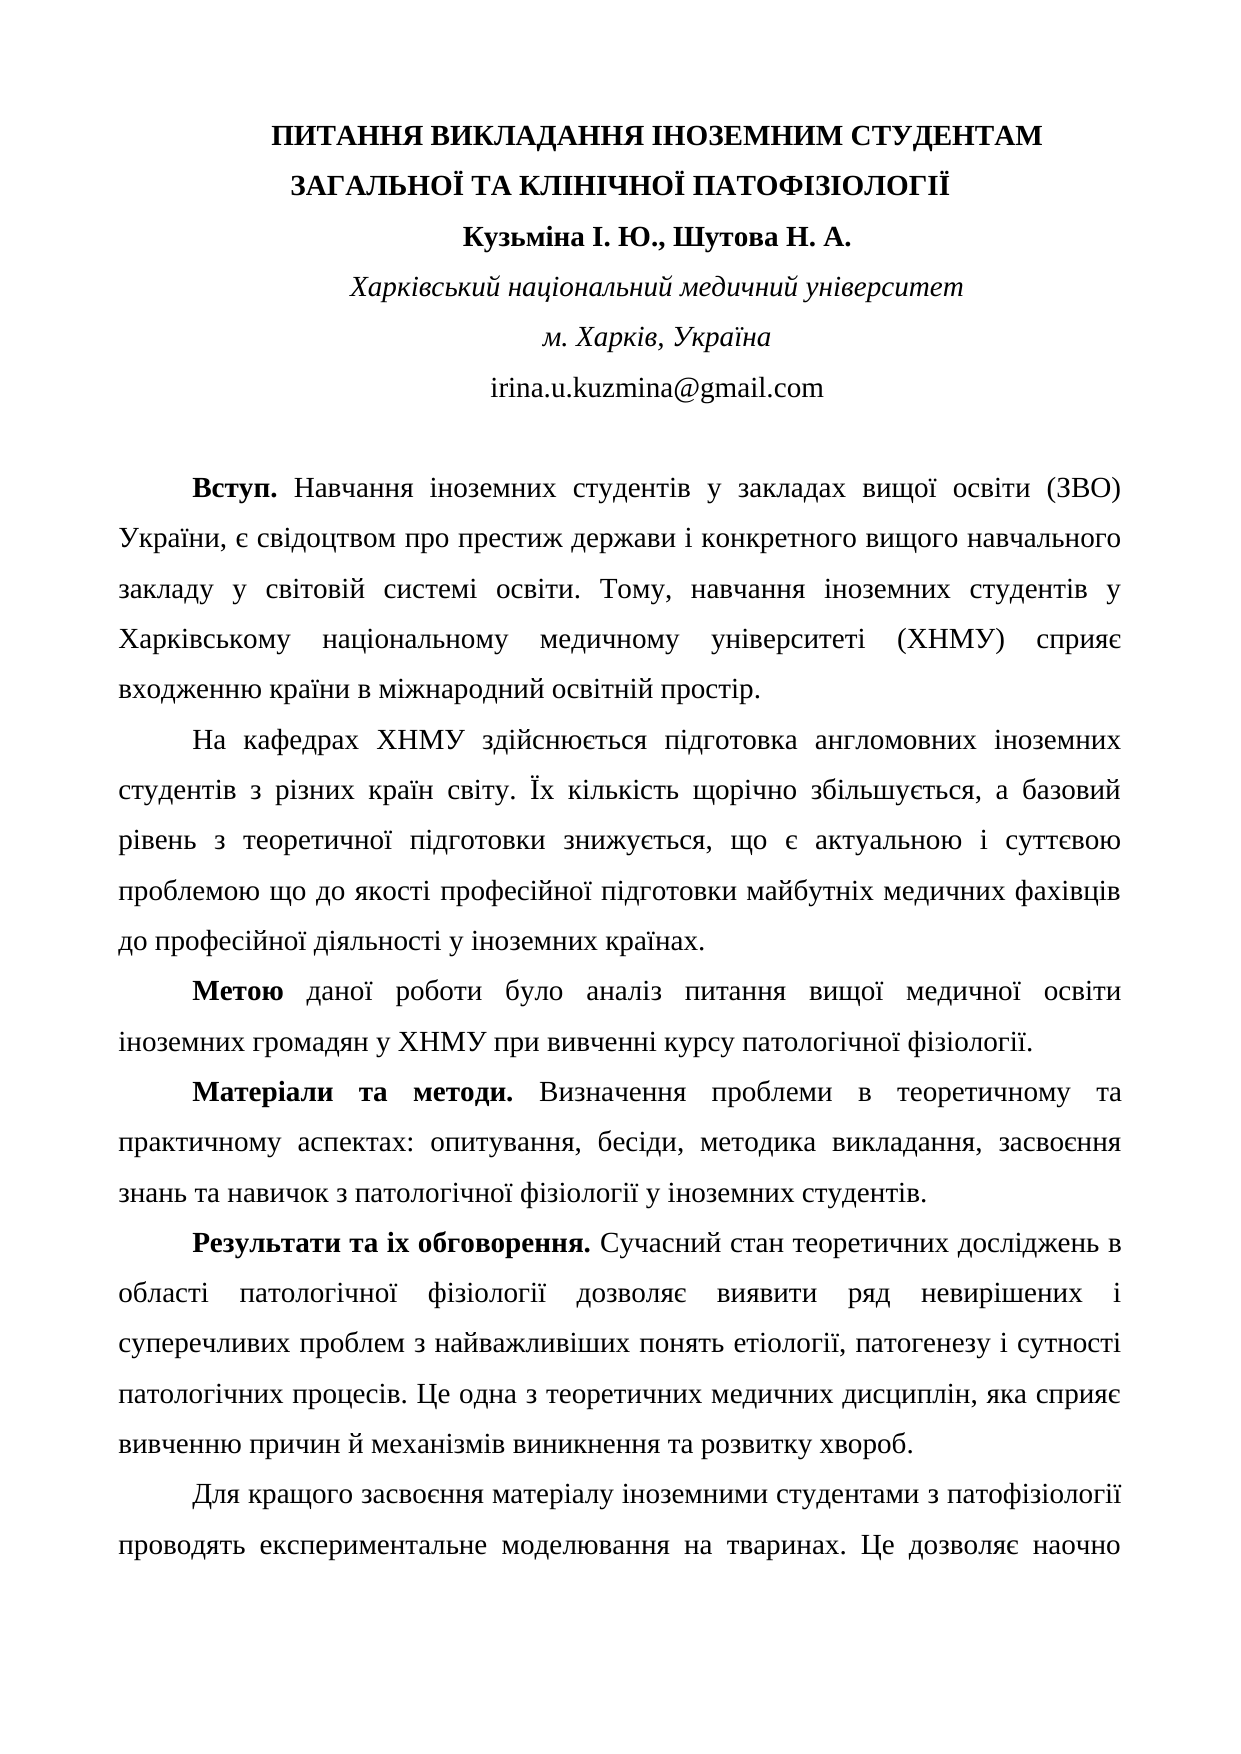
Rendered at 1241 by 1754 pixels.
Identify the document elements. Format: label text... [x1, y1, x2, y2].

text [118, 1477, 1122, 1560]
text На кафедрах ХНМУ здійснюється підготовка англомовних іноземних студентів з різних країн світу. Їх кількість щорічно збільшується, а базовий рівень з теоретичної підготовки знижується, що є актуальною і суттєвою проблемою що до якості професійної підготовки майбутніх медичних фахівців до професійної діяльності у іноземних країнах. [118, 722, 1122, 957]
text irina.u.kuzmina@gmail.com [118, 370, 1122, 403]
text Кузьміна І. Ю., Шутова Н. А. [118, 219, 1122, 252]
text Матеріали та методи. Визначення проблеми в теоретичному та практичному аспектах: опитування, бесіди, методика викладання, засвоєння знань та навичок з патологічної фізіології у іноземних студентів. [118, 1074, 1122, 1208]
text Результати та іх обговорення. Сучасний стан теоретичних досліджень в області патологічної фізіології дозволяє виявити ряд невирішених і суперечливих проблем з найважливіших понять етіології, патогенезу і сутності патологічних процесів. Це одна з теоретичних медичних дисциплін, яка сприяє вивченню причин й механізмів виникнення та розвитку хвороб. [118, 1225, 1122, 1460]
text Вступ. Навчання іноземних студентів у закладах вищої освіти (ЗВО) України, є свідоцтвом про престиж держави і конкретного вищого навчального закладу у світовій системі освіти. Тому, навчання іноземних студентів у Харківському національному медичному університеті (ХНМУ) сприяє входженню країни в міжнародний освітній простір. [118, 470, 1122, 705]
text Харківський національний медичний університет [118, 269, 1122, 303]
text Метою даної роботи було аналіз питання вищої медичної освіти іноземних громадян у ХНМУ при вивченні курсу патологічної фізіології. [118, 973, 1122, 1057]
text м. Харків, Україна [118, 319, 1122, 353]
text ПИТАННЯ ВИКЛАДАННЯ ІНОЗЕМНИМ СТУДЕНТАМ ЗАГАЛЬНОЇ ТА КЛІНІЧНОЇ ПАТОФІЗІОЛОГІЇ [118, 118, 1122, 202]
